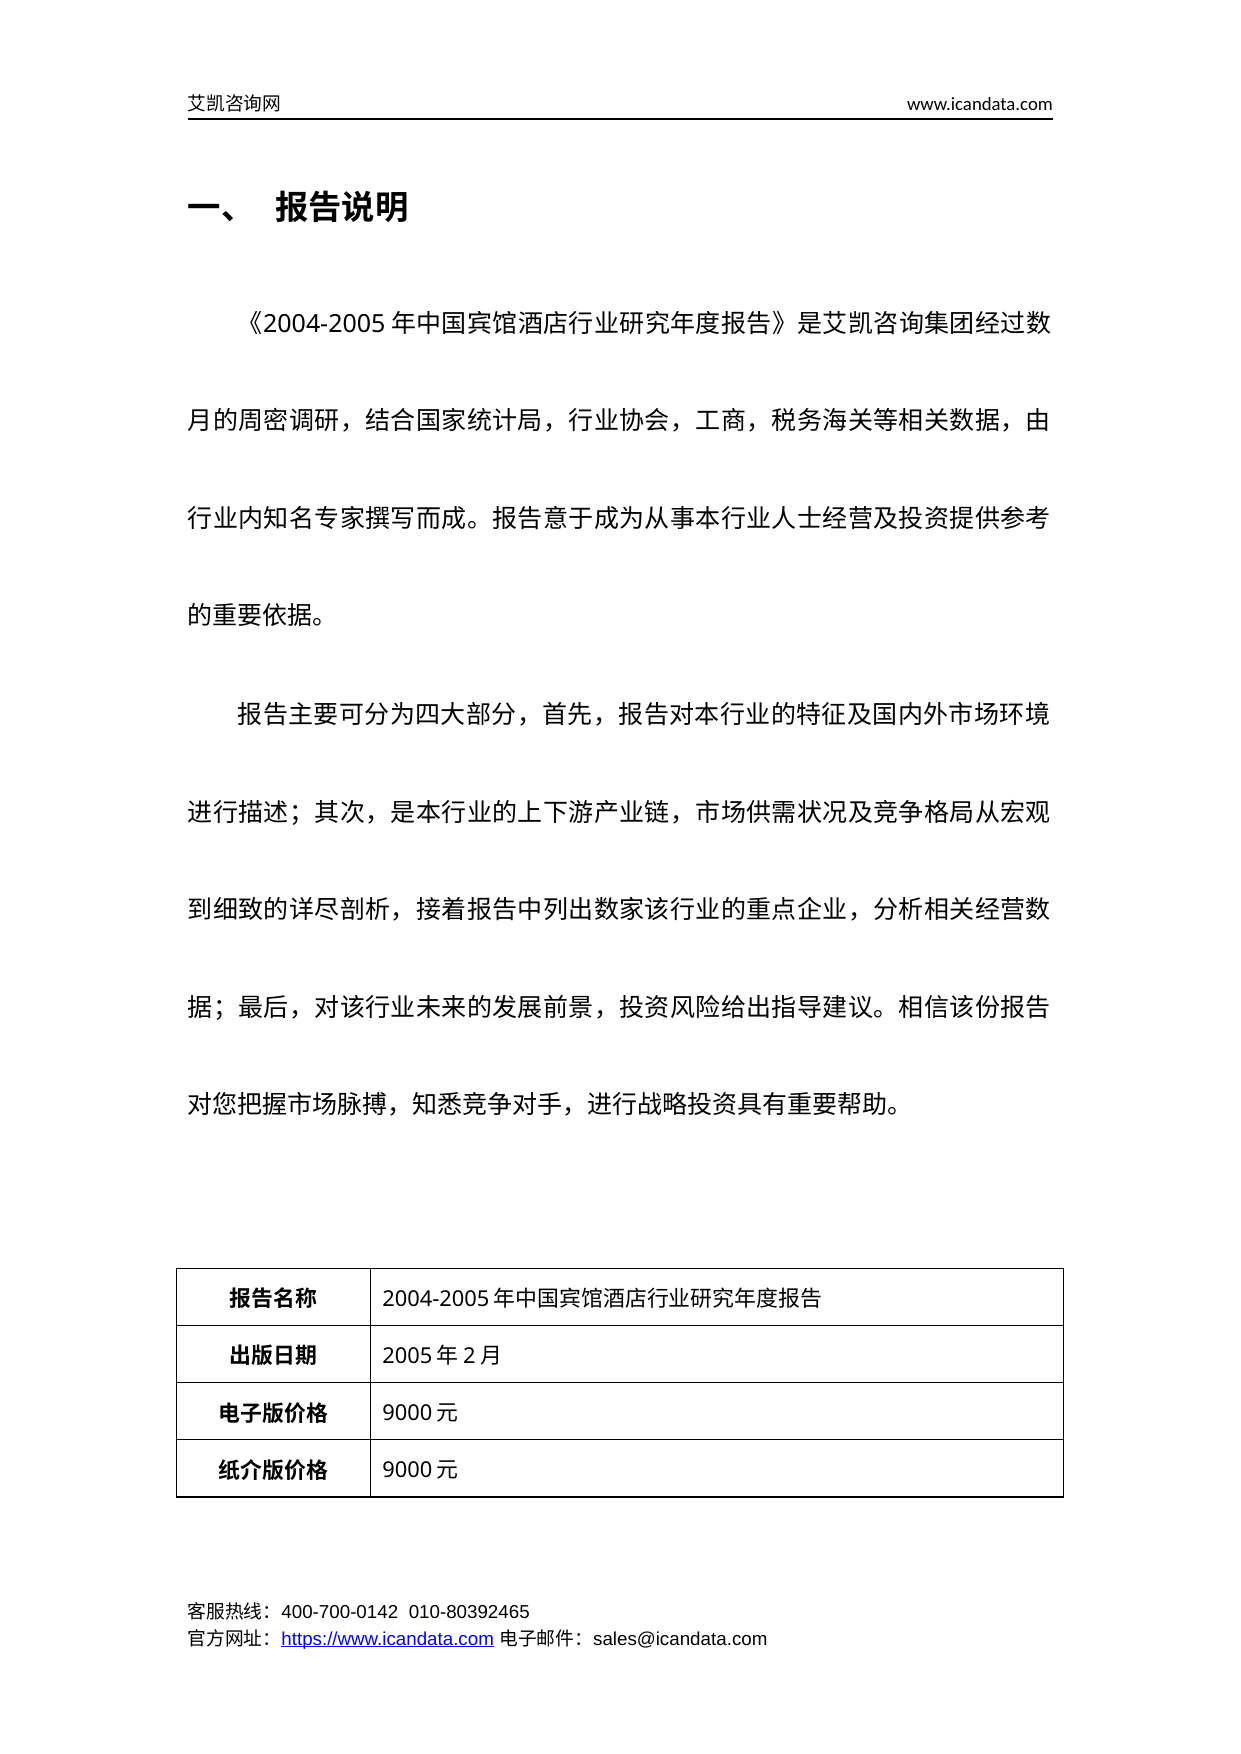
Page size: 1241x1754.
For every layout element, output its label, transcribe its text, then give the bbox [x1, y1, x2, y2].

text 《2004-2005年中国宾馆酒店行业研究年度报告》是艾凯咨询集团经过数月的周密调研，结合国家统计局，行业协会，工商，税务海关等相关数据，由行业内知名专家撰写而成。报告意于成为从事本行业人士经营及投资提供参考的重要依据。 [187, 289, 1053, 646]
table_cell 出版日期 [177, 1326, 370, 1382]
table_cell 9000元 [371, 1383, 1063, 1439]
table_header 报告名称 [177, 1269, 370, 1325]
table_cell 2005年2月 [371, 1326, 1063, 1382]
table_cell 纸介版价格 [177, 1440, 370, 1496]
text 报告主要可分为四大部分，首先，报告对本行业的特征及国内外市场环境进行描述；其次，是本行业的上下游产业链，市场供需状况及竞争格局从宏观到细致的详尽剖析，接着报告中列出数家该行业的重点企业，分析相关经营数据；最后，对该行业未来的发展前景，投资风险给出指导建议。相信该份报告对您把握市场脉搏，知悉竞争对手，进行战略投资具有重要帮助。 [187, 681, 1053, 1136]
table_cell 电子版价格 [177, 1383, 370, 1439]
table_header 2004-2005年中国宾馆酒店行业研究年度报告 [371, 1269, 1063, 1325]
table_cell 9000元 [371, 1440, 1063, 1496]
subtitle 报告说明 [187, 172, 1053, 237]
